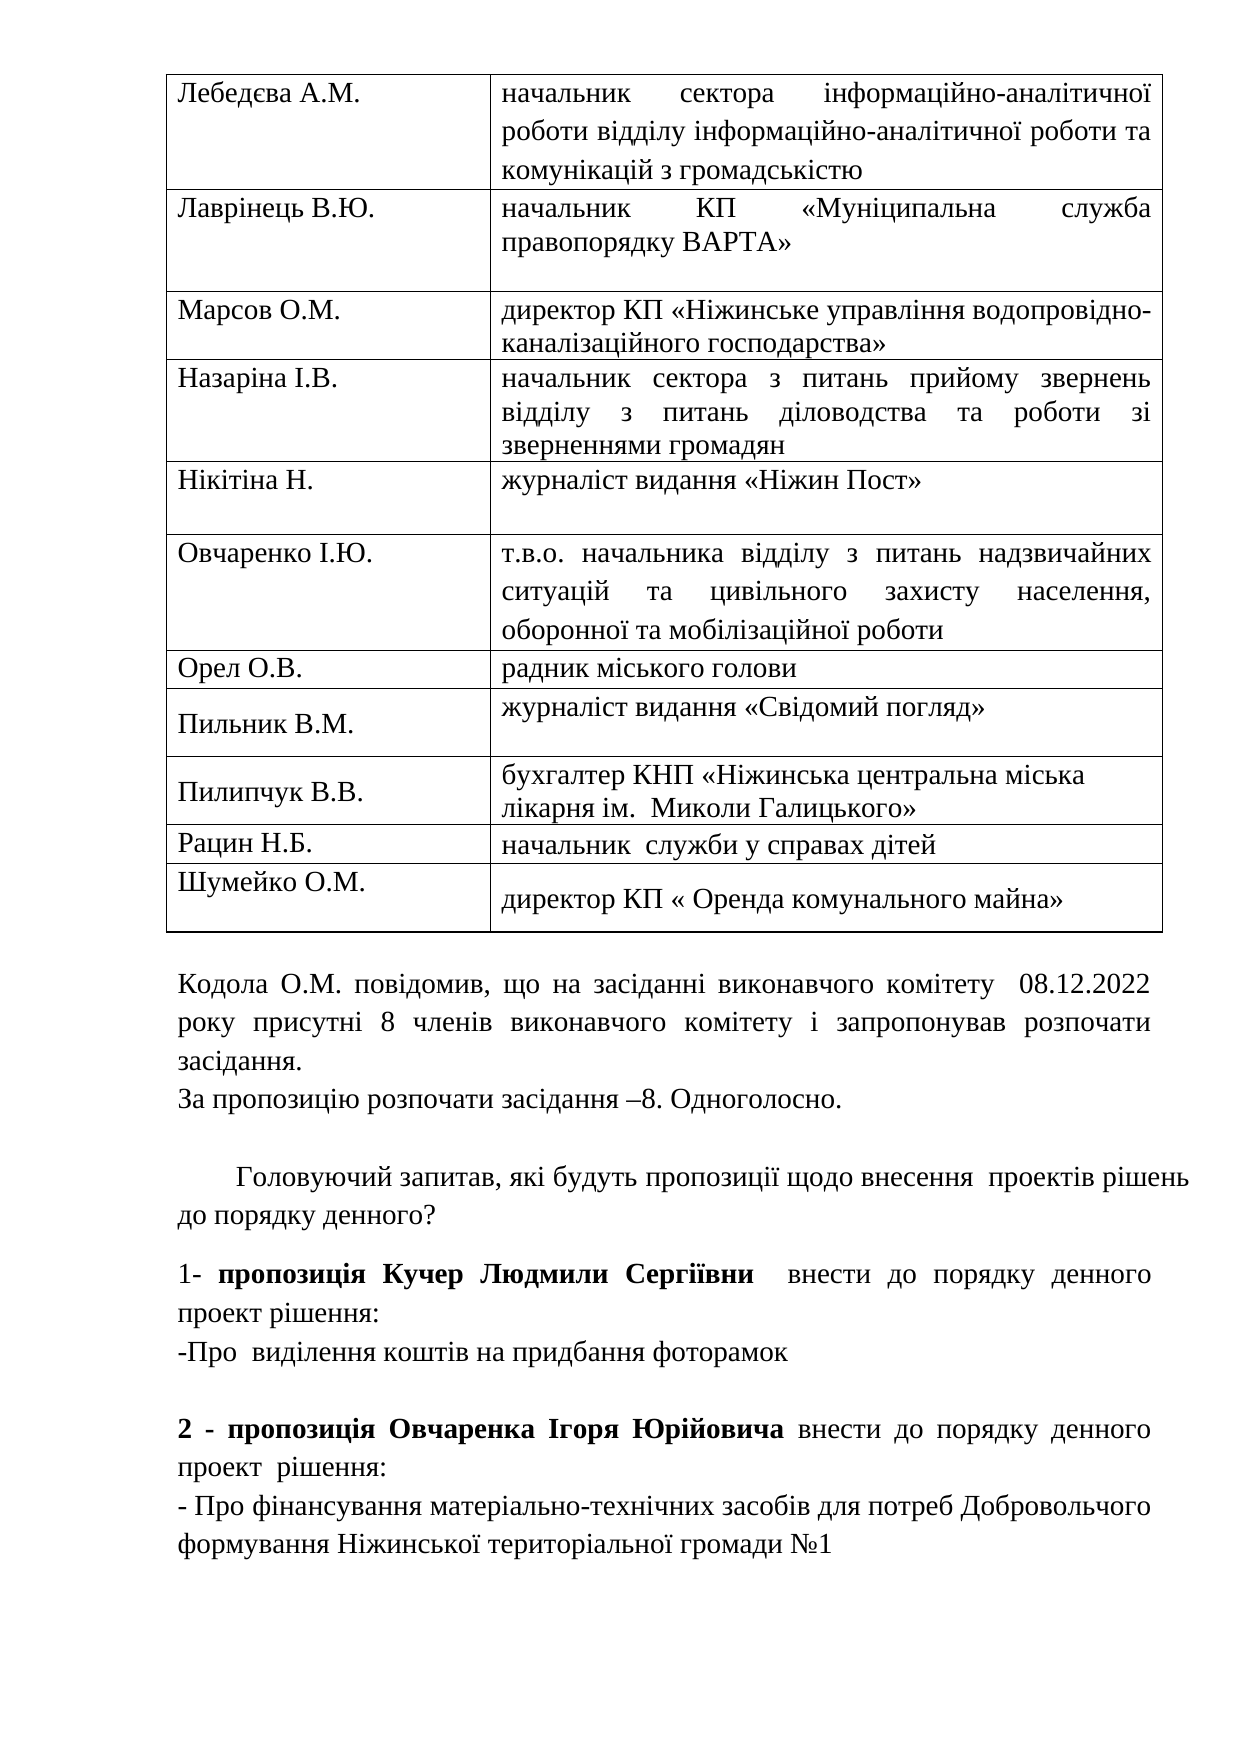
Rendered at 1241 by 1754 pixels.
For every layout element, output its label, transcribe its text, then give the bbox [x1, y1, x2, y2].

text -Про виділення коштів на придбання фоторамок [177, 1334, 1152, 1367]
table_cell начальник служби у справах дітей [491, 825, 1162, 863]
table_cell бухгалтер КНП «Ніжинська центральна міська лікарня ім. Миколи Галицького» [491, 757, 1162, 824]
list - Про фінансування матеріально-технічних засобів для потреб Добровольчого формування Ніжинської територіальної громади №1 [177, 1488, 1152, 1560]
table_cell Марсов О.М. [167, 292, 490, 359]
table_cell начальник КП «Муніципальна служба правопорядку ВАРТА» [491, 190, 1162, 291]
table_cell начальник сектора інформаційно-аналітичної роботи відділу інформаційно-аналітичної роботи та комунікацій з громадськістю [491, 75, 1162, 189]
text Кодола О.М. повідомив, що на засіданні виконавчого комітету 08.12.2022 року присутні 8 членів виконавчого комітету і запропонував розпочати засідання. [177, 966, 1152, 1077]
table_cell Лаврінець В.Ю. [167, 190, 490, 291]
table_cell журналіст видання «Ніжин Пост» [491, 462, 1162, 534]
table_cell т.в.о. начальника відділу з питань надзвичайних ситуацій та цивільного захисту населення, оборонної та мобілізаційної роботи [491, 535, 1162, 649]
table_cell радник міського голови [491, 651, 1162, 688]
table_cell начальник сектора з питань прийому звернень відділу з питань діловодства та роботи зі зверненнями громадян [491, 360, 1162, 461]
table_cell Овчаренко І.Ю. [167, 535, 490, 649]
table_cell Лебедєва А.М. [167, 75, 490, 189]
text За пропозицію розпочати засідання –8. Одноголосно. [177, 1082, 1152, 1115]
table_cell Рацин Н.Б. [167, 825, 490, 863]
table_cell Нікітіна Н. [167, 462, 490, 534]
table_cell Назаріна І.В. [167, 360, 490, 461]
table_cell журналіст видання «Свідомий погляд» [491, 689, 1162, 756]
table_cell Шумейко О.М. [167, 864, 490, 931]
table_cell Орел О.В. [167, 651, 490, 688]
table_cell Пильник В.М. [167, 689, 490, 756]
text 1- пропозиція Кучер Людмили Сергіївни внести до порядку денного проект рішення: [177, 1257, 1152, 1329]
table_cell директор КП « Оренда комунального майна» [491, 864, 1162, 931]
text Головуючий запитав, які будуть пропозиції щодо внесення проектів рішень до порядку денного? [177, 1159, 1190, 1231]
table_cell директор КП «Ніжинське управління водопровідно-каналізаційного господарства» [491, 292, 1162, 359]
table_cell Пилипчук В.В. [167, 757, 490, 824]
list 2 - пропозиція Овчаренка Ігоря Юрійовича внести до порядку денного проект рішення: [177, 1411, 1152, 1483]
